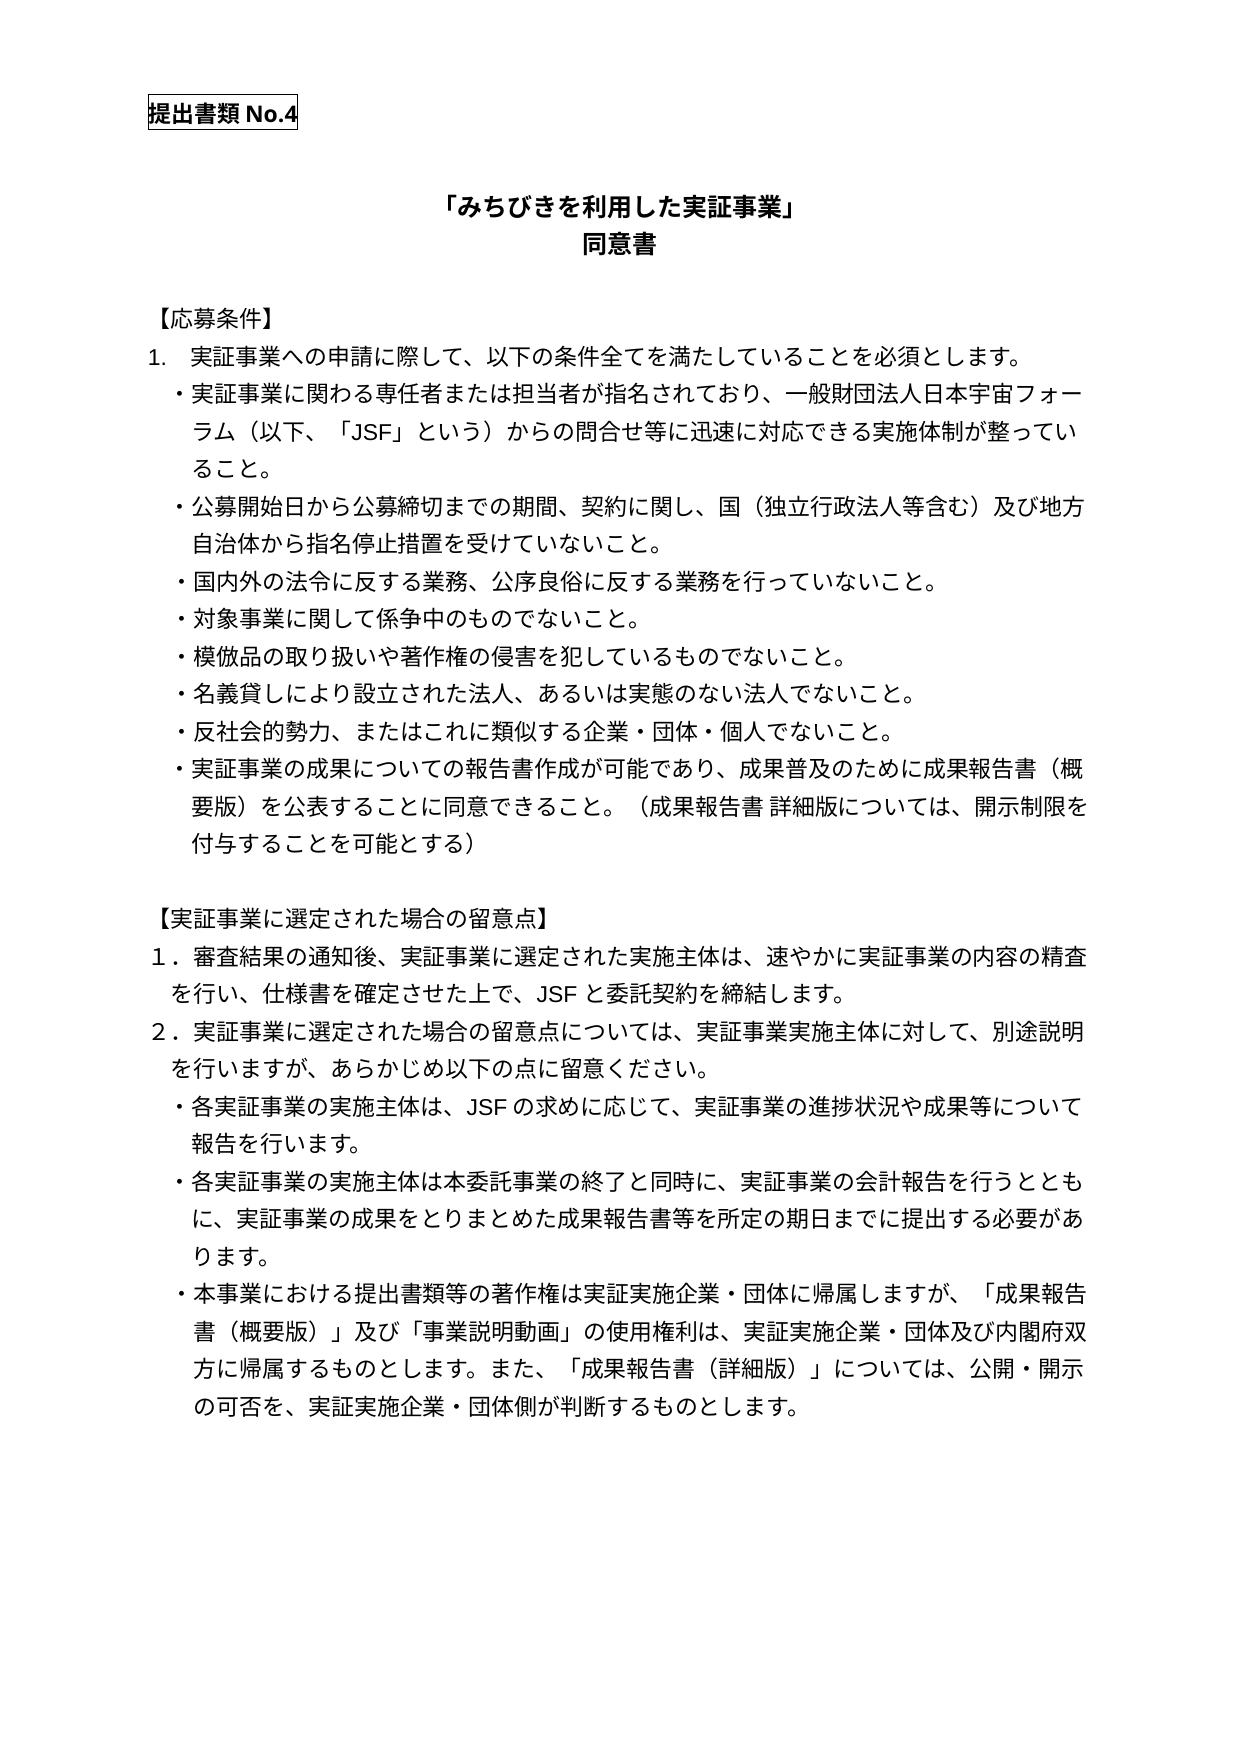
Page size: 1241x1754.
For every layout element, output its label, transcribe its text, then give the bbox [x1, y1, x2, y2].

text ・公募開始日から公募締切までの期間、契約に関し、国（独立行政法人等含む）及び地方自治体から指名停止措置を受けていないこと。 [168, 487, 1093, 562]
text ・対象事業に関して係争中のものでないこと。 [148, 599, 1093, 637]
text 「みちびきを利用した実証事業」 [148, 187, 1093, 224]
text ・本事業における提出書類等の著作権は実証実施企業・団体に帰属しますが、「成果報告書（概要版）」及び「事業説明動画」の使用権利は、実証実施企業・団体及び内閣府双方に帰属するものとします。また、「成果報告書（詳細版）」については、公開・開示の可否を、実証実施企業・団体側が判断するものとします。 [148, 1274, 1093, 1424]
text ・国内外の法令に反する業務、公序良俗に反する業務を行っていないこと。 [148, 562, 1093, 599]
text ・模倣品の取り扱いや著作権の侵害を犯しているものでないこと。 [148, 637, 1093, 674]
text 【応募条件】 [148, 299, 1093, 337]
text 1. 実証事業への申請に際して、以下の条件全てを満たしていることを必須とします。 [148, 337, 1093, 374]
text １．審査結果の通知後、実証事業に選定された実施主体は、速やかに実証事業の内容の精査を行い、仕様書を確定させた上で、JSF と委託契約を締結します。 [148, 937, 1093, 1012]
text 同意書 [148, 224, 1093, 262]
text ・反社会的勢力、またはこれに類似する企業・団体・個人でないこと。 [148, 712, 1093, 749]
text 【実証事業に選定された場合の留意点】 [148, 899, 1093, 937]
text ・実証事業の成果についての報告書作成が可能であり、成果普及のために成果報告書（概要版）を公表することに同意できること。（成果報告書 詳細版については、開示制限を付与することを可能とする） [168, 749, 1093, 862]
text ・各実証事業の実施主体は本委託事業の終了と同時に、実証事業の会計報告を行うとともに、実証事業の成果をとりまとめた成果報告書等を所定の期日までに提出する必要があります。 [168, 1162, 1093, 1274]
text ・各実証事業の実施主体は、JSFの求めに応じて、実証事業の進捗状況や成果等について報告を行います。 [168, 1087, 1093, 1162]
text ・実証事業に関わる専任者または担当者が指名されており、一般財団法人日本宇宙フォーラム（以下、「JSF」という）からの問合せ等に迅速に対応できる実施体制が整っていること。 [168, 374, 1093, 487]
text ・名義貸しにより設立された法人、あるいは実態のない法人でないこと。 [148, 674, 1093, 712]
text ２．実証事業に選定された場合の留意点については、実証事業実施主体に対して、別途説明を行いますが、あらかじめ以下の点に留意ください。 [148, 1012, 1093, 1087]
